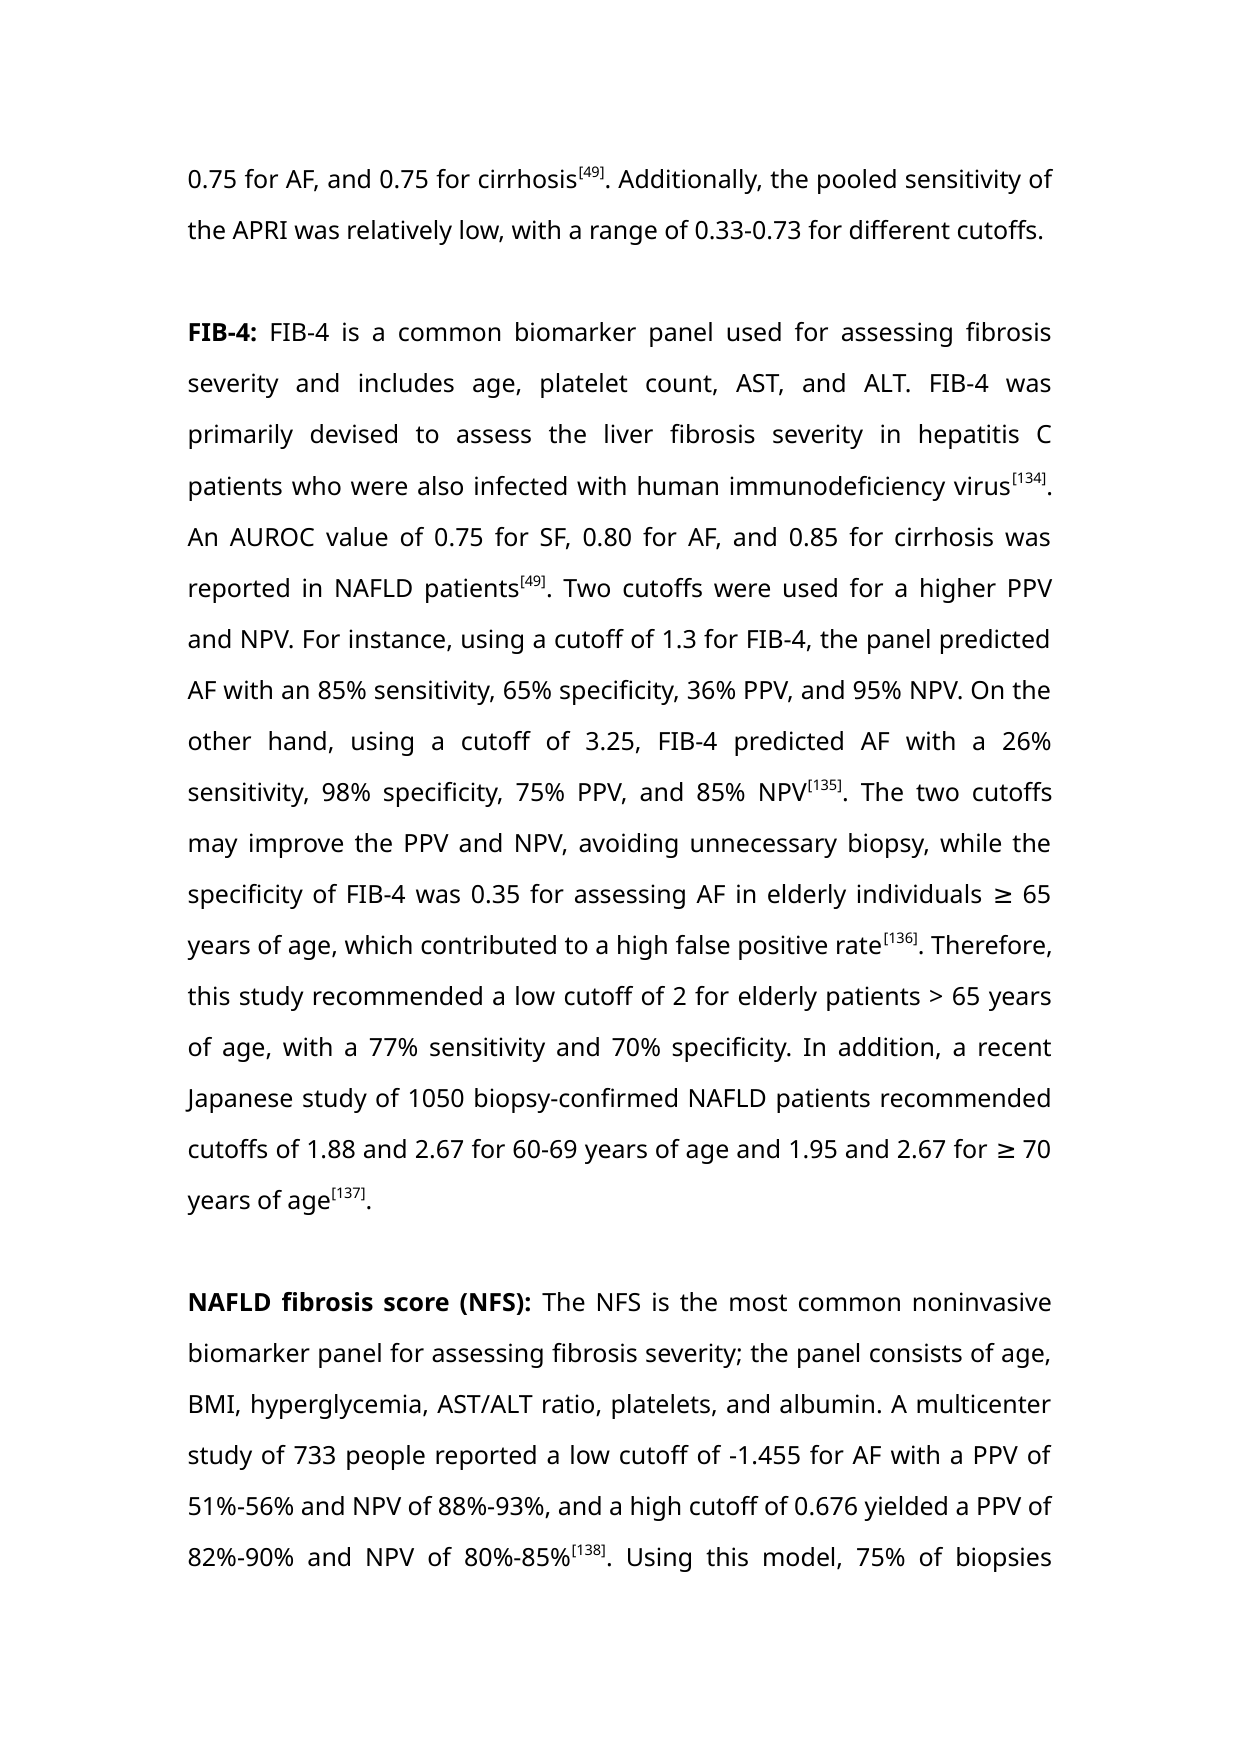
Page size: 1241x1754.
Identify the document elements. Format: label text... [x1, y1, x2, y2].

text FIB-4: FIB-4 is a common biomarker panel used for assessing fibrosis severity and includes age, platelet count, AST, and ALT. FIB-4 was primarily devised to assess the liver fibrosis severity in hepatitis C patients who were also infected with human immunodeficiency virus[134]. An AUROC value of 0.75 for SF, 0.80 for AF, and 0.85 for cirrhosis was reported in NAFLD patients[49]. Two cutoffs were used for a higher PPV and NPV. For instance, using a cutoff of 1.3 for FIB-4, the panel predicted AF with an 85% sensitivity, 65% specificity, 36% PPV, and 95% NPV. On the other hand, using a cutoff of 3.25, FIB-4 predicted AF with a 26% sensitivity, 98% specificity, 75% PPV, and 85% NPV[135]. The two cutoffs may improve the PPV and NPV, avoiding unnecessary biopsy, while the specificity of FIB-4 was 0.35 for assessing AF in elderly individuals ≥ 65 years of age, which contributed to a high false positive rate[136]. Therefore, this study recommended a low cutoff of 2 for elderly patients > 65 years of age, with a 77% sensitivity and 70% specificity. In addition, a recent Japanese study of 1050 biopsy-confirmed NAFLD patients recommended cutoffs of 1.88 and 2.67 for 60-69 years of age and 1.95 and 2.67 for ≥ 70 years of age[137]. [187, 315, 1053, 1217]
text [187, 162, 1053, 247]
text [187, 1285, 1053, 1574]
